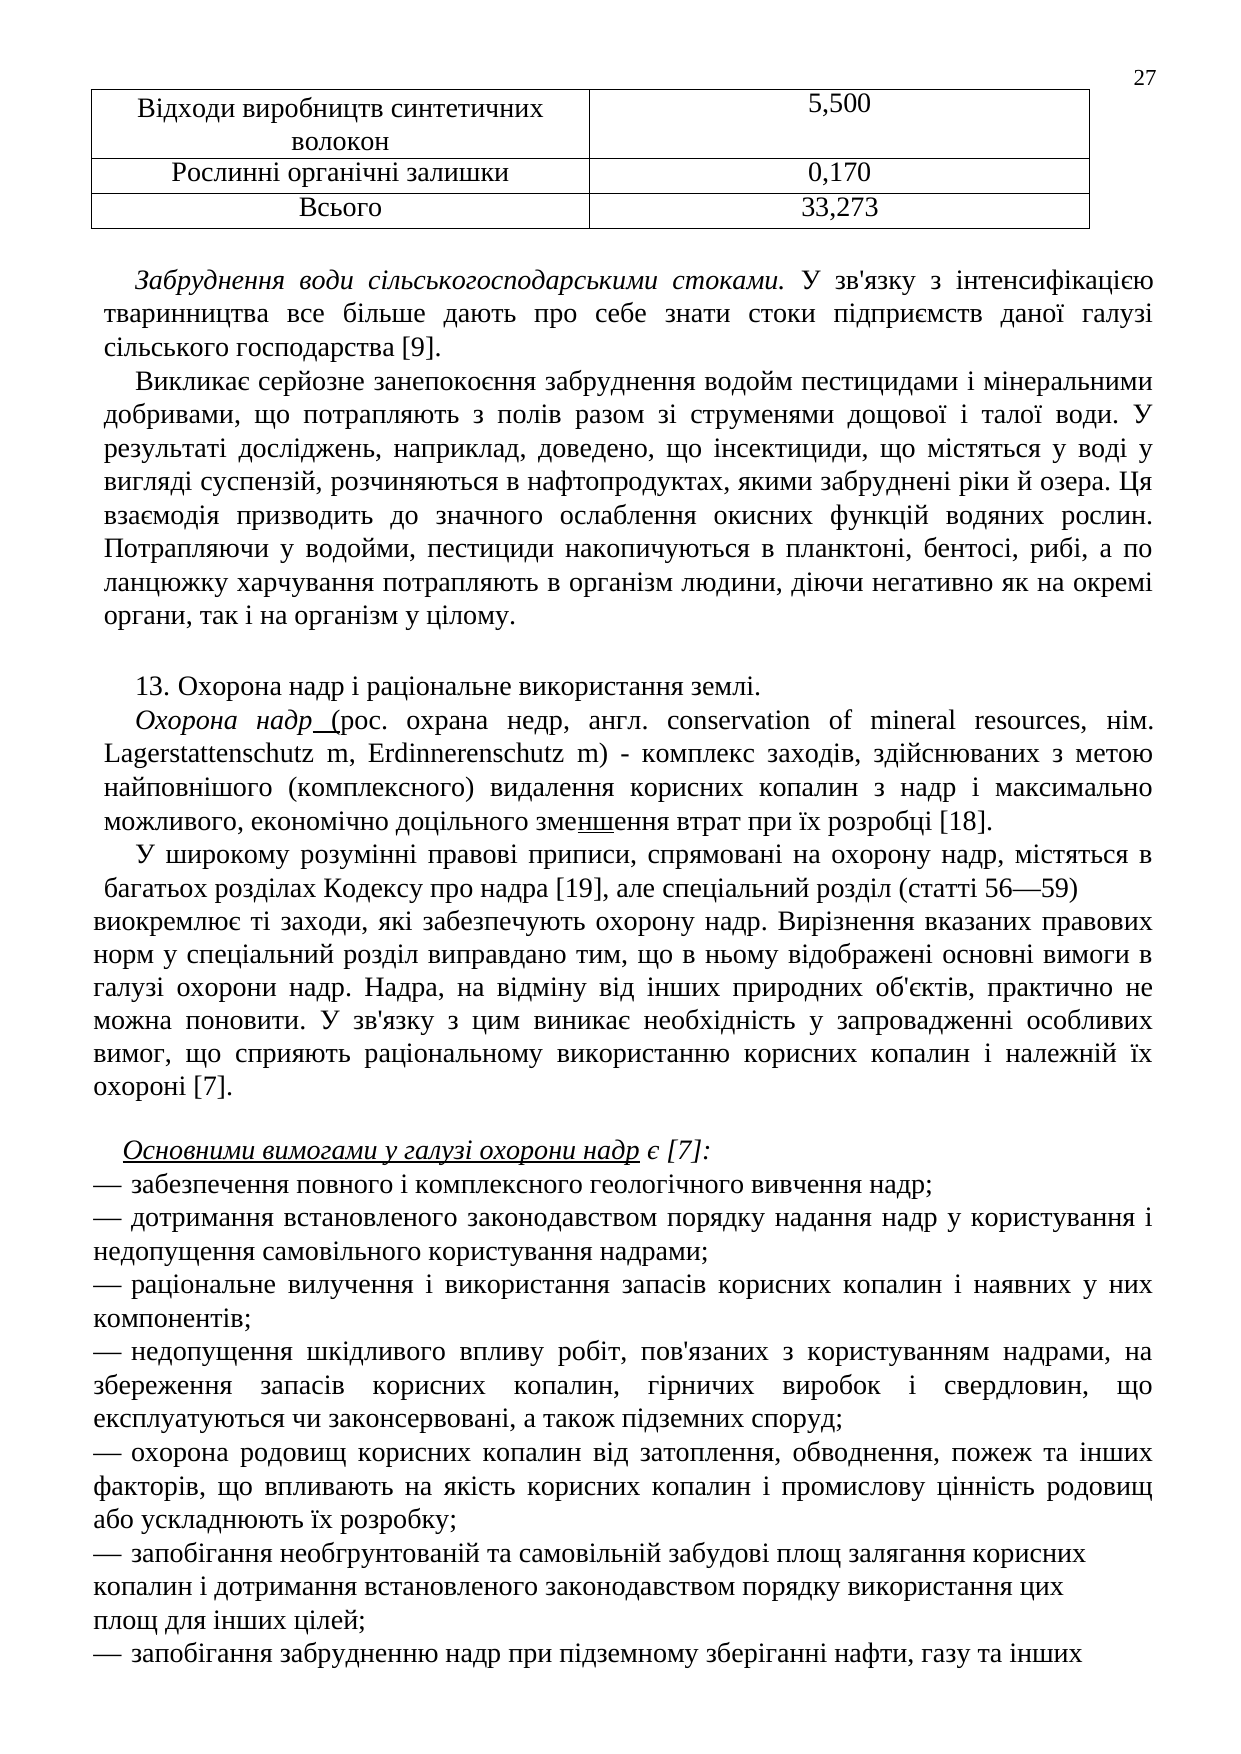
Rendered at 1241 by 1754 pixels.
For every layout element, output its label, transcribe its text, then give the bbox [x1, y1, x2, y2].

table_cell Рослинні органічні залишки [92, 159, 589, 192]
text Охорона надр (рос. охрана недр, англ. conservation of mineral resources, нім. Lagerstattenschutz m, Erdinnerenschutz m) - комплекс заходів, здійснюваних з метою найповнішого (комплексного) видалення корисних копалин з надр і максимально можливого, економічно доцільного зменшення втрат при їх розробці [18]. [103, 703, 1154, 837]
text виокремлює ті заходи, які забезпечують охорону надр. Вирізнення вказаних правових норм у спеціальний розділ виправдано тим, що в ньому відображені основні вимоги в галузі охорони надр. Надра, на відміну від інших природних об'єктів, практично не можна поновити. У зв'язку з цим виникає необхідність у запровадженні особливих вимог, що сприяють раціональному використанню корисних копалин і належній їх охороні [7]. [93, 904, 1154, 1102]
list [93, 1636, 1123, 1669]
text У широкому розумінні правові приписи, спрямовані на охорону надр, містяться в багатьох розділах Кодексу про надра [19], але спеціальний розділ (статті 56—59) [103, 837, 1154, 904]
table_cell Відходи виробництв синтетичних волокон [92, 90, 589, 158]
list забезпечення повного і комплексного геологічного вивчення надр; [93, 1166, 1156, 1200]
table_cell 0,170 [590, 159, 1089, 192]
list запобігання необгрунтованій та самовільній забудові площ залягання корисних копалин і дотримання встановленого законодавством порядку використання цих площ для інших цілей; [93, 1535, 1123, 1636]
text Основними вимогами у галузі охорони надр є [7]: [93, 1133, 1156, 1166]
list дотримання встановленого законодавством порядку надання надр у користування і недопущення самовільного користування надрами; [93, 1200, 1154, 1267]
list Охорона надр і раціональне використання землі. [103, 669, 1156, 703]
table_cell 33,273 [590, 194, 1089, 228]
list раціональне вилучення і використання запасів корисних копалин і наявних у них компонентів; [93, 1267, 1154, 1334]
table_cell Всього [92, 194, 589, 228]
table_cell 5,500 [590, 90, 1089, 158]
list недопущення шкідливого впливу робіт, пов'язаних з користуванням надрами, на збереження запасів корисних копалин, гірничих виробок і свердловин, що експлуатуються чи законсервовані, а також підземних споруд; [93, 1334, 1154, 1435]
list охорона родовищ корисних копалин від затоплення, обводнення, пожеж та інших факторів, що впливають на якість корисних копалин і промислову цінність родовищ або ускладнюють їх розробку; [93, 1435, 1154, 1535]
text Викликає серйозне занепокоєння забруднення водойм пестицидами і мінеральними добривами, що потрапляють з полів разом зі струменями дощової і талої води. У результаті досліджень, наприклад, доведено, що інсектициди, що містяться у воді у вигляді суспензій, розчиняються в нафтопродуктах, якими забруднені ріки й озера. Ця взаємодія призводить до значного ослаблення окисних функцій водяних рослин. Потрапляючи у водойми, пестициди накопичуються в планктоні, бентосі, рибі, а по ланцюжку харчування потрапляють в організм людини, діючи негативно як на окремі органи, так і на організм у цілому. [103, 363, 1154, 632]
text Забруднення води сільськогосподарськими стоками. У зв'язку з інтенсифікацією тваринництва все більше дають про себе знати стоки підприємств даної галузі сільського господарства [9]. [103, 263, 1154, 363]
